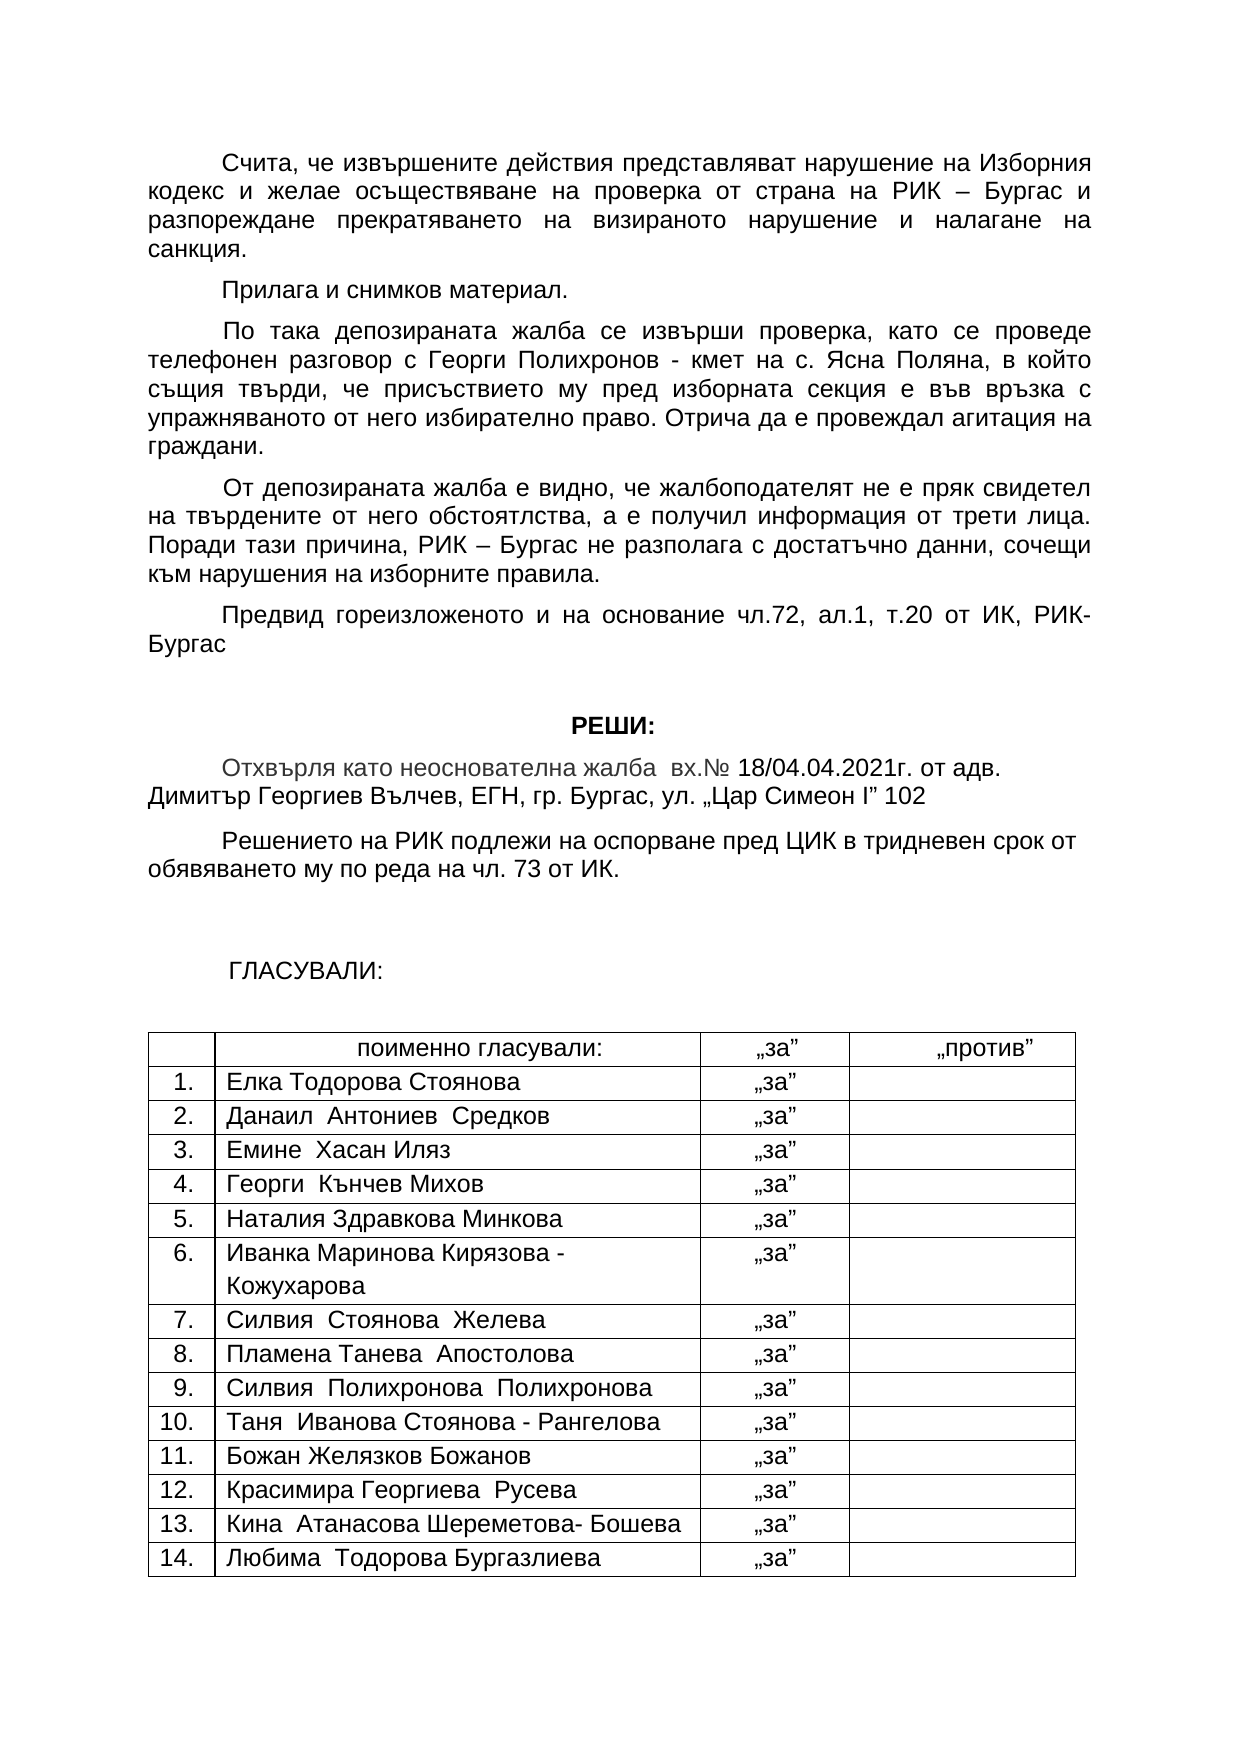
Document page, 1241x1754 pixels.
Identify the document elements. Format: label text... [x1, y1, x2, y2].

table_cell 8. [149, 1339, 214, 1372]
table_cell „за” [701, 1407, 849, 1440]
table_cell „за” [701, 1170, 849, 1202]
table_header поименно гласували: [216, 1033, 700, 1066]
text ГЛАСУВАЛИ: [148, 956, 1093, 985]
table_cell Кина Атанасова Шереметова- Бошева [216, 1509, 700, 1542]
table_cell 4. [149, 1170, 214, 1202]
table_cell 6. [149, 1238, 214, 1304]
table_cell Емине Хасан Иляз [216, 1135, 700, 1168]
table_header [149, 1033, 214, 1066]
table_cell Наталия Здравкова Минкова [216, 1204, 700, 1237]
text Предвид гореизложеното и на основание чл.72, ал.1, т.20 от ИК, РИК-Бургас [148, 600, 1093, 658]
table_cell 9. [149, 1373, 214, 1406]
table_cell Красимира Георгиева Русева [216, 1475, 700, 1508]
table_cell „за” [701, 1373, 849, 1406]
table_cell „за” [701, 1441, 849, 1474]
table_cell 11. [149, 1441, 214, 1474]
table_cell [850, 1101, 1075, 1134]
table_cell 12. [149, 1475, 214, 1508]
table_cell [850, 1339, 1075, 1372]
table_cell Георги Кънчев Михов [216, 1170, 700, 1202]
table_cell [850, 1135, 1075, 1168]
table_cell Данаил Антониев Средков [216, 1101, 700, 1134]
table_cell Пламена Танева Апостолова [216, 1339, 700, 1372]
table_cell Иванка Маринова Кирязова - Кожухарова [216, 1238, 700, 1304]
table_cell Силвия Полихронова Полихронова [216, 1373, 700, 1406]
table_header „против” [850, 1033, 1075, 1066]
table_cell „за” [701, 1204, 849, 1237]
table_cell „за” [701, 1339, 849, 1372]
table_cell Таня Иванова Стоянова - Рангелова [216, 1407, 700, 1440]
text Решението на РИК подлежи на оспорване пред ЦИК в тридневен срок от обявяването му по реда на чл. 73 от ИК. [148, 826, 1093, 883]
table_header „за” [701, 1033, 849, 1066]
table_cell 7. [149, 1305, 214, 1338]
table_cell 3. [149, 1135, 214, 1168]
table_cell „за” [701, 1475, 849, 1508]
table_cell „за” [701, 1305, 849, 1338]
table_cell [850, 1441, 1075, 1474]
table_cell 5. [149, 1204, 214, 1237]
table_cell „за” [701, 1135, 849, 1168]
table_cell [850, 1204, 1075, 1237]
text Счита, че извършените действия представляват нарушение на Изборния кодекс и желае осъществяване на проверка от страна на РИК – Бургас и разпореждане прекратяването на визираното нарушение и налагане на санкция. [148, 148, 1093, 263]
table_cell „за” [701, 1543, 849, 1576]
table_cell 1. [149, 1067, 214, 1100]
table_cell „за” [701, 1238, 849, 1304]
table_cell [850, 1509, 1075, 1542]
text РЕШИ: [148, 711, 1093, 740]
table_cell 13. [149, 1509, 214, 1542]
text Прилага и снимков материал. [148, 275, 1093, 304]
table_cell [850, 1373, 1075, 1406]
table_cell „за” [701, 1509, 849, 1542]
table_cell [850, 1305, 1075, 1338]
table_cell Божан Желязков Божанов [216, 1441, 700, 1474]
table_cell „за” [701, 1101, 849, 1134]
table_cell [850, 1238, 1075, 1304]
table_cell Любима Тодорова Бургазлиева [216, 1543, 700, 1576]
table_cell 10. [149, 1407, 214, 1440]
table_cell Силвия Стоянова Желева [216, 1305, 700, 1338]
table_cell 14. [149, 1543, 214, 1576]
text Отхвърля като неоснователна жалба вх.№ 18/04.04.2021г. от адв. Димитър Георгиев Вълчев, ЕГН, гр. Бургас, ул. „Цар Симеон I” 102 [148, 753, 1093, 810]
table_cell [850, 1543, 1075, 1576]
table_cell [850, 1475, 1075, 1508]
text По така депозираната жалба се извърши проверка, като се проведе телефонен разговор с Георги Полихронов - кмет на с. Ясна Поляна, в който същия твърди, че присъствието му пред изборната секция е във връзка с упражняваното от него избирателно право. Отрича да е провеждал агитация на граждани. [148, 316, 1093, 460]
table_cell [850, 1407, 1075, 1440]
table_cell „за” [701, 1067, 849, 1100]
table_cell [850, 1067, 1075, 1100]
text От депозираната жалба е видно, че жалбоподателят не е пряк свидетел на твърдените от него обстоятлства, а е получил информация от трети лица. Поради тази причина, РИК – Бургас не разполага с достатъчно данни, сочещи към нарушения на изборните правила. [148, 473, 1093, 588]
table_cell Елка Тодорова Стоянова [216, 1067, 700, 1100]
table_cell [850, 1170, 1075, 1202]
table_cell 2. [149, 1101, 214, 1134]
